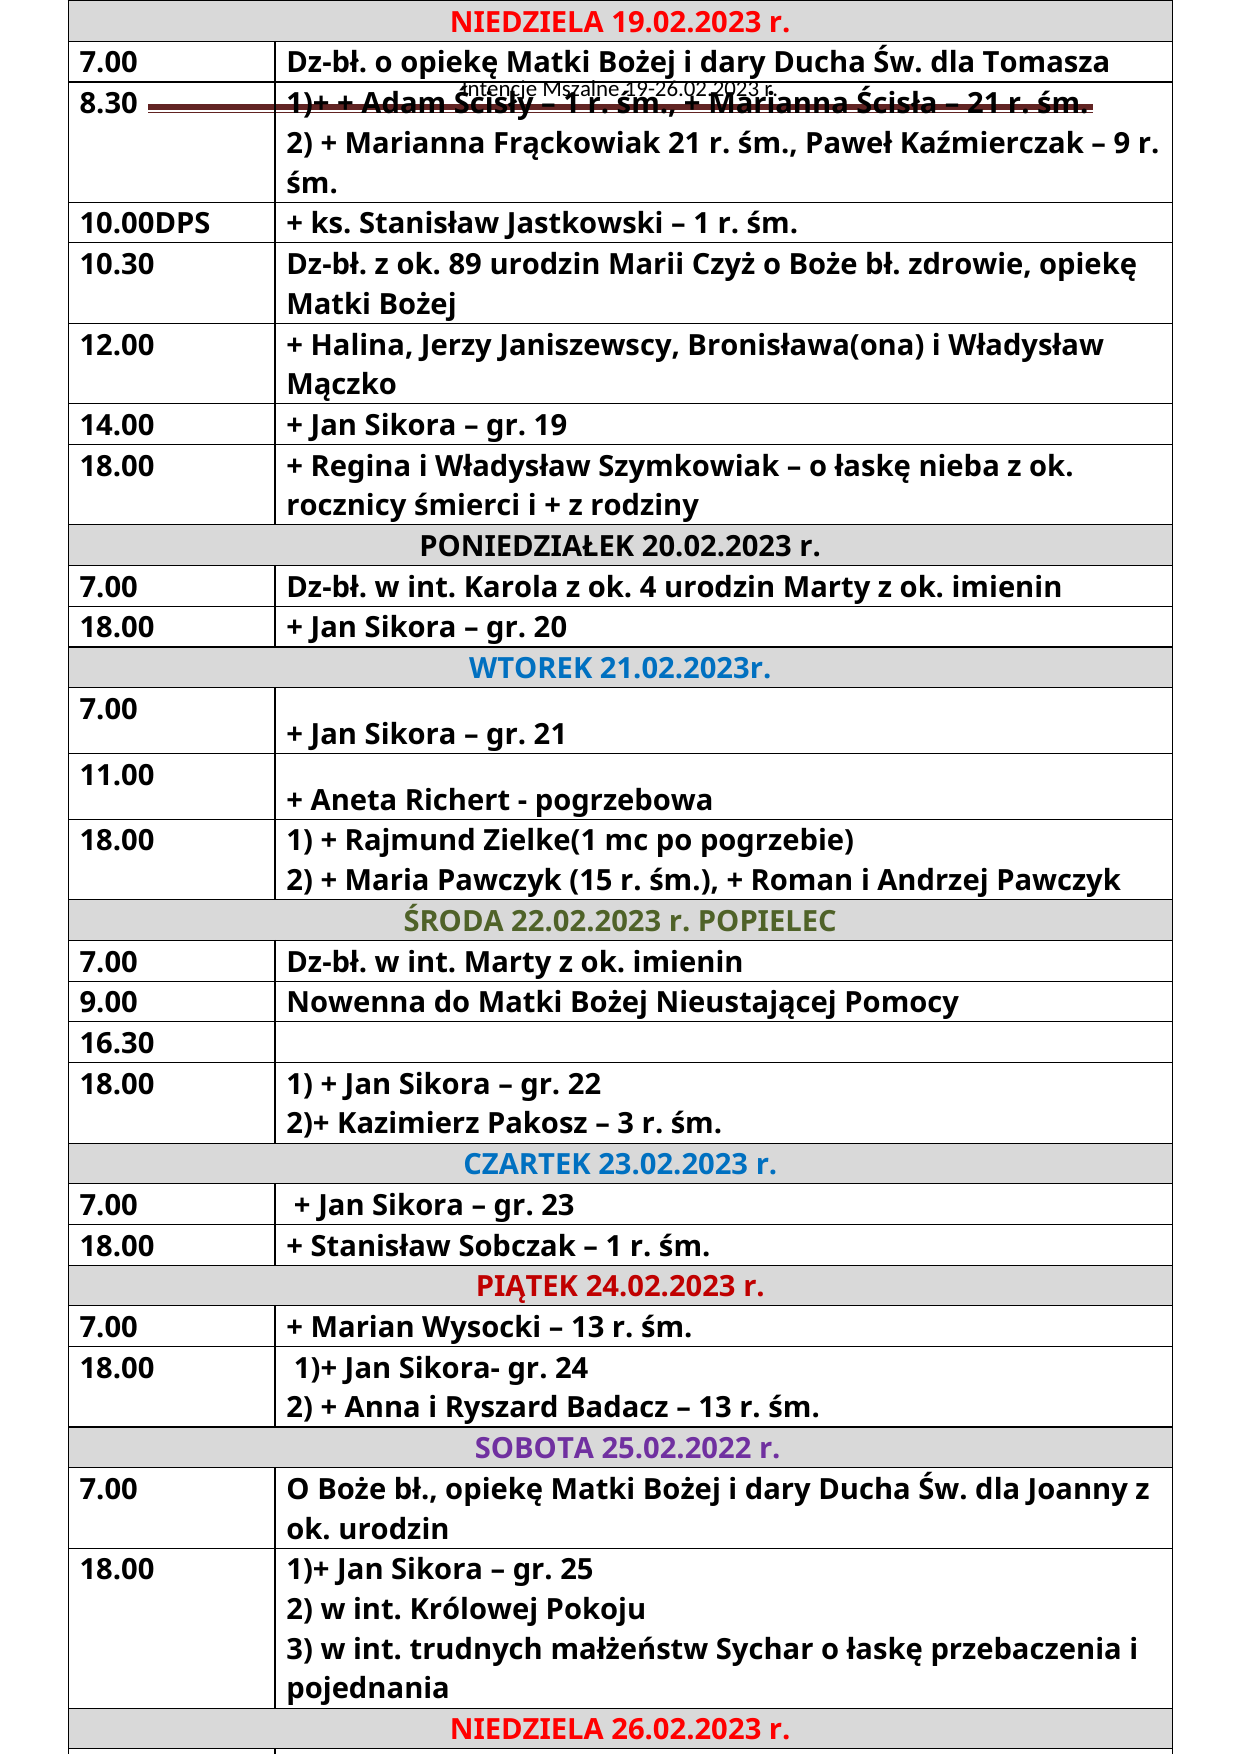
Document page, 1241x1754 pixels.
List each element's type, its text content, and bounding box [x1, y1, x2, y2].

table_cell 10.30 [69, 243, 274, 323]
table_cell 7.00 [69, 42, 274, 81]
table_cell 8.30 [69, 83, 274, 202]
table_cell 9.00 [69, 982, 274, 1021]
table_cell Dz-bł. w int. Marty z ok. imienin [276, 941, 1172, 981]
table_cell 18.00 [69, 1063, 274, 1142]
table_cell 1)+ + Adam Ścisły – 1 r. śm., + Marianna Ścisła – 21 r. śm. 2) + Marianna Frąckowiak 21 r. śm., Paweł Kaźmierczak – 9 r. śm. [276, 83, 1172, 202]
table_cell + Marian Wysocki – 13 r. śm. [276, 1306, 1172, 1346]
table_cell 18.00 [69, 445, 274, 524]
table_cell 1)+ Jan Sikora – gr. 25 2) w int. Królowej Pokoju 3) w int. trudnych małżeństw Sychar o łaskę przebaczenia i pojednania [276, 1549, 1172, 1707]
table_cell + Halina, Jerzy Janiszewscy, Bronisława(ona) i Władysław Mączko [276, 324, 1172, 403]
table_cell [276, 1749, 1172, 1754]
table_cell + ks. Stanisław Jastkowski – 1 r. śm. [276, 203, 1172, 242]
table_cell WTOREK 21.02.2023r. [69, 648, 1172, 687]
table_cell O Boże bł., opiekę Matki Bożej i dary Ducha Św. dla Joanny z ok. urodzin [276, 1468, 1172, 1548]
table_header NIEDZIELA 19.02.2023 r. [69, 1, 1172, 41]
table_cell NIEDZIELA 26.02.2023 r. [69, 1709, 1172, 1748]
table_cell 18.00 [69, 607, 274, 646]
table_cell 7.00 [69, 1468, 274, 1548]
table_cell 7.00 [69, 1184, 274, 1224]
table_cell 1) + Jan Sikora – gr. 22 2)+ Kazimierz Pakosz – 3 r. śm. [276, 1063, 1172, 1142]
table_cell 18.00 [69, 1225, 274, 1264]
table_cell CZARTEK 23.02.2023 r. [69, 1144, 1172, 1183]
table_cell PIĄTEK 24.02.2023 r. [69, 1266, 1172, 1305]
table_cell 16.30 [69, 1022, 274, 1062]
table_cell Dz-bł. z ok. 89 urodzin Marii Czyż o Boże bł. zdrowie, opiekę Matki Bożej [276, 243, 1172, 323]
table_cell 1) + Rajmund Zielke(1 mc po pogrzebie) 2) + Maria Pawczyk (15 r. śm.), + Roman i Andrzej Pawczyk [276, 820, 1172, 899]
table_cell + Jan Sikora – gr. 23 [276, 1184, 1172, 1224]
table_cell + Regina i Władysław Szymkowiak – o łaskę nieba z ok. rocznicy śmierci i + z rodziny [276, 445, 1172, 524]
table_cell 14.00 [69, 404, 274, 444]
table_cell 7.00 [69, 941, 274, 981]
table_cell 7.00 [69, 688, 274, 753]
table_cell + Jan Sikora – gr. 20 [276, 607, 1172, 646]
table_cell 7.00 [69, 1306, 274, 1346]
table_cell 11.00 [69, 754, 274, 819]
table_cell Dz-bł. w int. Karola z ok. 4 urodzin Marty z ok. imienin [276, 566, 1172, 606]
table_cell SOBOTA 25.02.2022 r. [69, 1428, 1172, 1467]
table_cell 18.00 [69, 1549, 274, 1707]
table_cell ŚRODA 22.02.2023 r. POPIELEC [69, 900, 1172, 940]
table_cell 7.00 [69, 566, 274, 606]
table_cell 1)+ Jan Sikora- gr. 24 2) + Anna i Ryszard Badacz – 13 r. śm. [276, 1347, 1172, 1426]
table_cell 18.00 [69, 820, 274, 899]
table_cell 18.00 [69, 1347, 274, 1426]
table_cell 12.00 [69, 324, 274, 403]
table_cell + Stanisław Sobczak – 1 r. śm. [276, 1225, 1172, 1264]
table_cell + Jan Sikora – gr. 21 [276, 688, 1172, 753]
table_cell Dz-bł. o opiekę Matki Bożej i dary Ducha Św. dla Tomasza [276, 42, 1172, 81]
table_cell + Aneta Richert - pogrzebowa [276, 754, 1172, 819]
table_cell PONIEDZIAŁEK 20.02.2023 r. [69, 525, 1172, 565]
table_cell Nowenna do Matki Bożej Nieustającej Pomocy [276, 982, 1172, 1021]
table_cell [276, 1022, 1172, 1062]
table_cell 10.00DPS [69, 203, 274, 242]
table_cell + Jan Sikora – gr. 19 [276, 404, 1172, 444]
